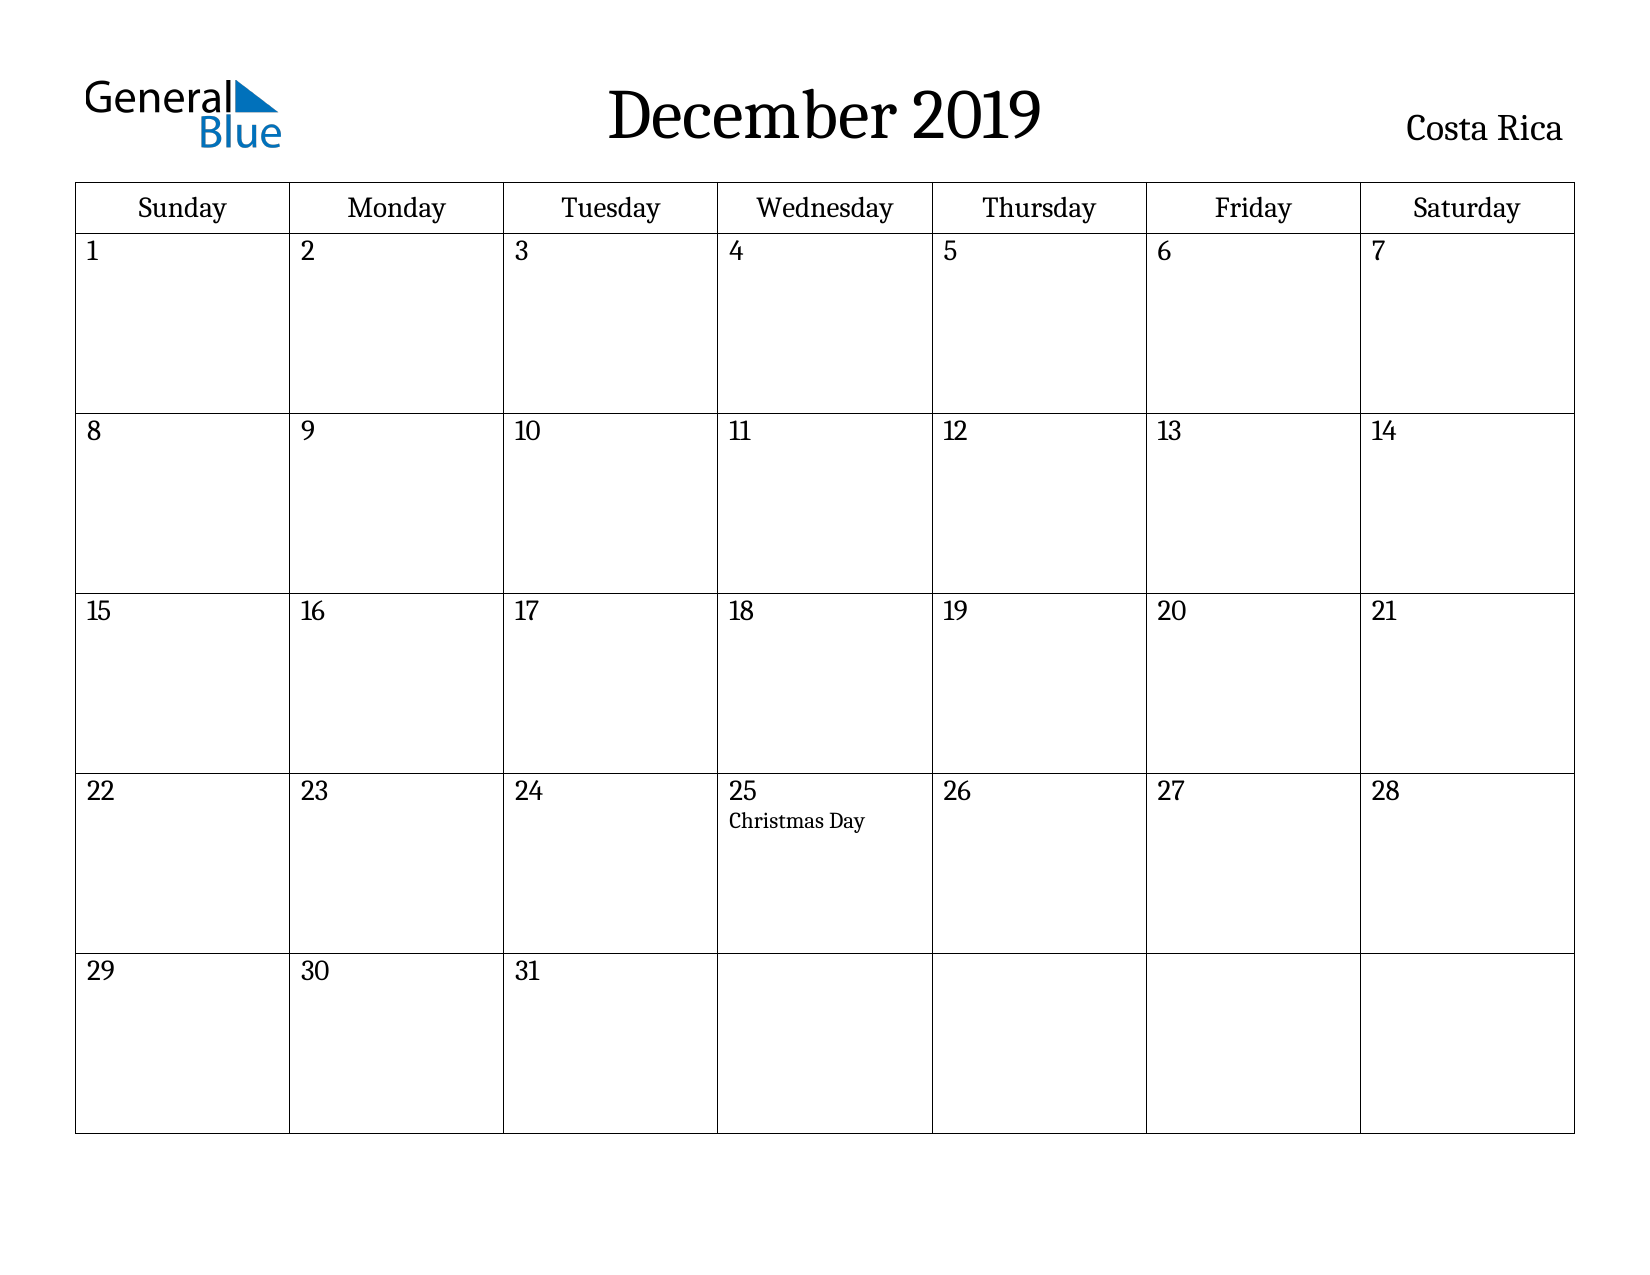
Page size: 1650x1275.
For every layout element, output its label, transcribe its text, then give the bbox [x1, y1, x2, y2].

table_cell [1147, 627, 1360, 773]
table_cell [718, 448, 932, 593]
table_cell 19 [933, 594, 1146, 627]
table_cell 25 [718, 774, 932, 807]
table_cell Christmas Day [718, 808, 932, 953]
table_cell [933, 448, 1146, 593]
table_cell [718, 627, 932, 773]
table_cell [933, 954, 1146, 987]
table_cell 13 [1147, 414, 1360, 447]
table_cell [1147, 954, 1360, 987]
table_cell 1 [76, 234, 289, 267]
table_cell [504, 448, 717, 593]
table_cell 17 [504, 594, 717, 627]
table_cell 2 [290, 234, 503, 267]
table_cell [1147, 448, 1360, 593]
table_cell [1361, 808, 1574, 953]
table_cell 9 [290, 414, 503, 447]
table_cell [290, 267, 503, 413]
table_cell 4 [718, 234, 932, 267]
table_cell [1361, 988, 1574, 1133]
table_cell [76, 627, 289, 773]
table_cell Friday [1147, 183, 1360, 233]
table_cell Tuesday [504, 183, 717, 233]
table_cell [1361, 954, 1574, 987]
table_cell [290, 448, 503, 593]
table_cell [1361, 267, 1574, 413]
table_cell 28 [1361, 774, 1574, 807]
table_cell Sunday [76, 183, 289, 233]
table_cell 22 [76, 774, 289, 807]
table_cell 6 [1147, 234, 1360, 267]
table_cell 16 [290, 594, 503, 627]
table_cell [1147, 267, 1360, 413]
table_cell [933, 988, 1146, 1133]
table_cell [504, 627, 717, 773]
table_cell [933, 808, 1146, 953]
table_cell 11 [718, 414, 932, 447]
table_cell [718, 954, 932, 987]
table_cell [718, 267, 932, 413]
table_cell 23 [290, 774, 503, 807]
table_cell Monday [290, 183, 503, 233]
table_cell [933, 627, 1146, 773]
table_cell [504, 267, 717, 413]
table_cell 18 [718, 594, 932, 627]
table_cell [504, 988, 717, 1133]
table_cell 20 [1147, 594, 1360, 627]
table_cell [76, 988, 289, 1133]
table_cell 10 [504, 414, 717, 447]
table_cell [290, 627, 503, 773]
table_cell [504, 808, 717, 953]
table_cell Saturday [1361, 183, 1574, 233]
table_cell [290, 988, 503, 1133]
table_cell [76, 267, 289, 413]
table_cell [290, 808, 503, 953]
table_cell 27 [1147, 774, 1360, 807]
table_cell 31 [504, 954, 717, 987]
table_cell [76, 448, 289, 593]
table_header Costa Rica [1146, 75, 1574, 182]
table_cell [1361, 448, 1574, 593]
table_cell [1147, 808, 1360, 953]
table_cell [76, 808, 289, 953]
table_cell 24 [504, 774, 717, 807]
table_cell 3 [504, 234, 717, 267]
table_cell 7 [1361, 234, 1574, 267]
table_cell Wednesday [718, 183, 932, 233]
table_cell 8 [76, 414, 289, 447]
table_cell 12 [933, 414, 1146, 447]
table_cell [933, 267, 1146, 413]
table_cell Thursday [933, 183, 1146, 233]
table_cell [718, 988, 932, 1133]
table_cell [1361, 627, 1574, 773]
table_cell 21 [1361, 594, 1574, 627]
table_cell [1147, 988, 1360, 1133]
table_cell 14 [1361, 414, 1574, 447]
picture [86, 80, 281, 148]
table_header December 2019 [504, 75, 1146, 182]
table_cell 5 [933, 234, 1146, 267]
table_header [76, 75, 503, 182]
table_cell 26 [933, 774, 1146, 807]
table_cell 30 [290, 954, 503, 987]
table_cell 29 [76, 954, 289, 987]
table_cell 15 [76, 594, 289, 627]
